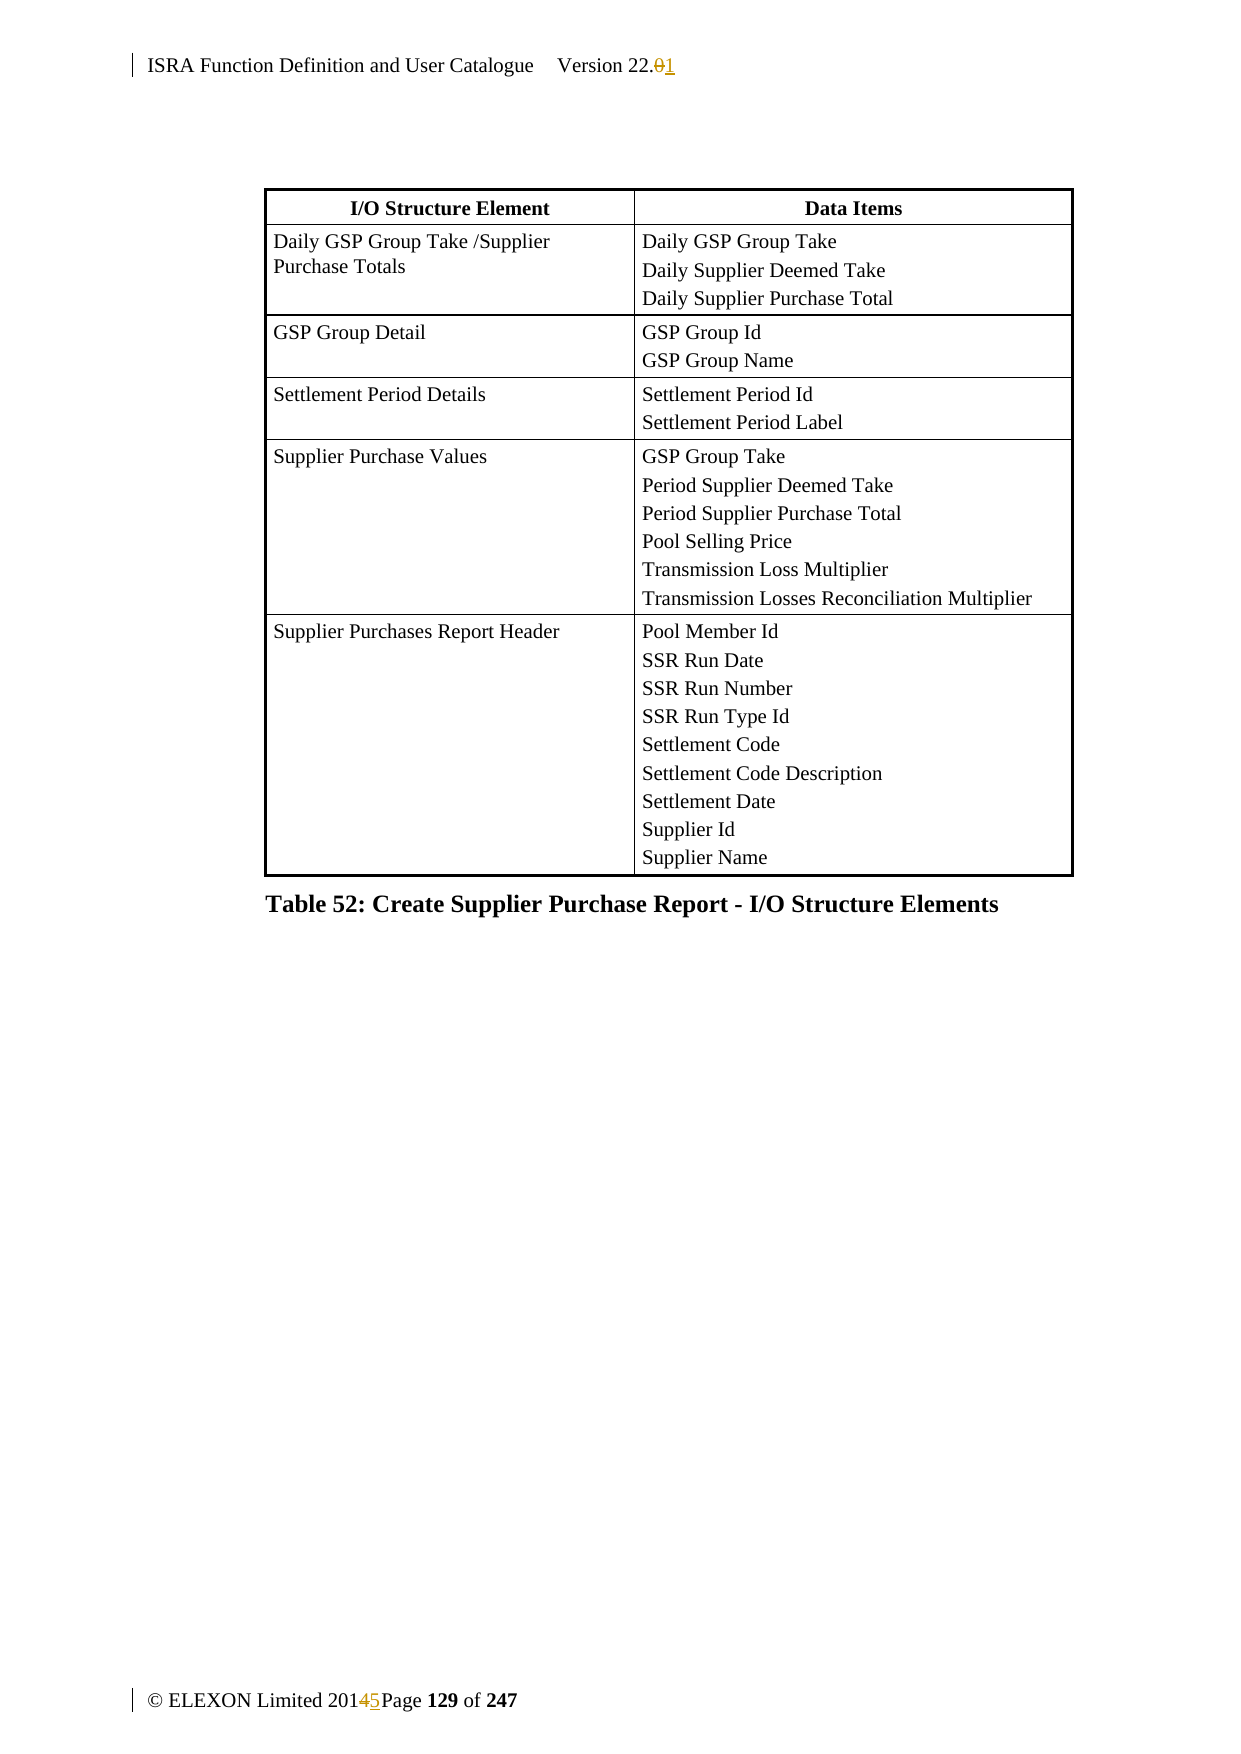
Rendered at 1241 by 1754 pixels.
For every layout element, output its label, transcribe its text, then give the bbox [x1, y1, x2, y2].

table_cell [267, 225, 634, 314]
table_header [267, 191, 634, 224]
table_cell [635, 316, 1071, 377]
text Table 52: Create Supplier Purchase Report - I/O Structure Elements [265, 889, 1093, 918]
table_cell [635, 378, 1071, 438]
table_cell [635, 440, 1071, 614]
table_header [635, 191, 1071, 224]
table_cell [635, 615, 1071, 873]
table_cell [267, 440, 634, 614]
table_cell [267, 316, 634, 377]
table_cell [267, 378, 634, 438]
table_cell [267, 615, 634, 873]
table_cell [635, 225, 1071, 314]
